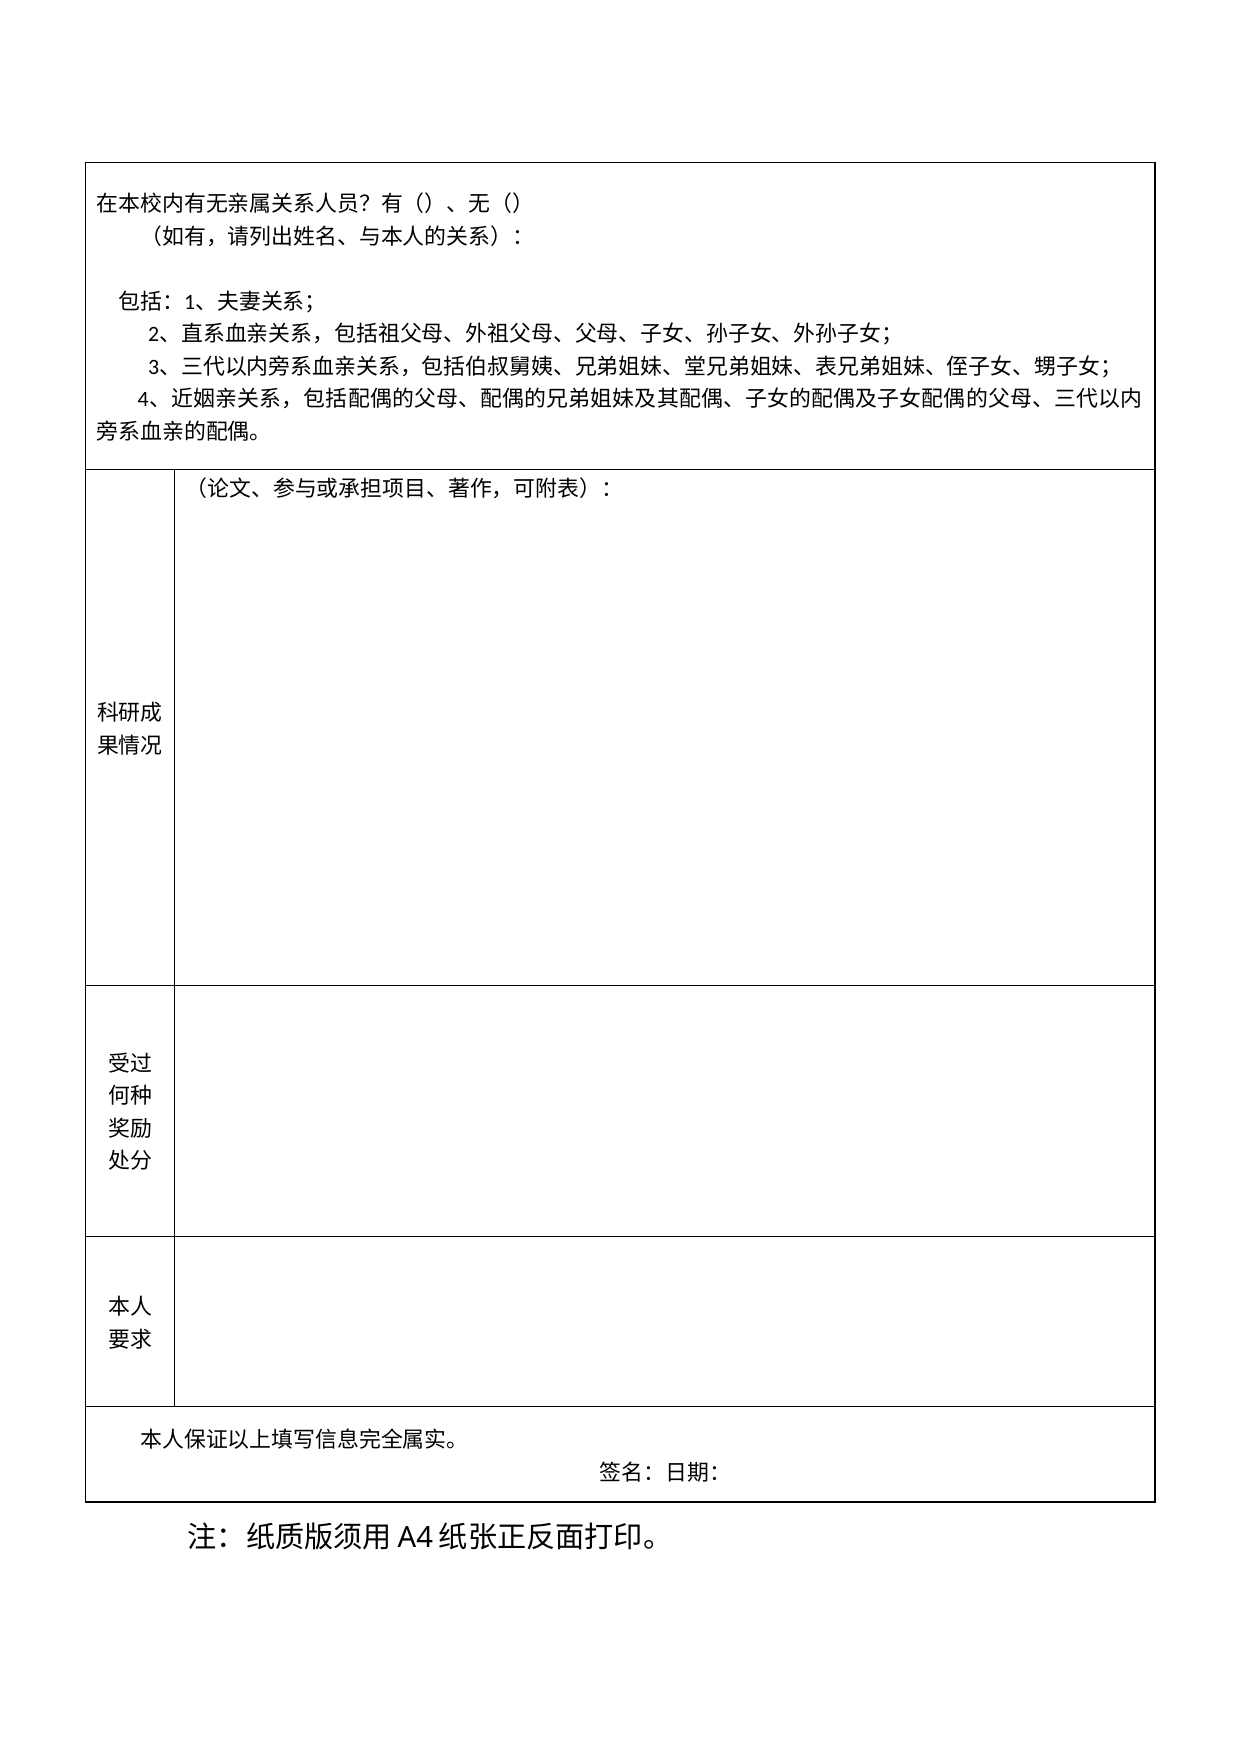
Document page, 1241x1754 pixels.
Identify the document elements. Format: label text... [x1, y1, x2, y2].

table_cell 科研成果情况 [86, 470, 174, 985]
table_header 在本校内有无亲属关系人员？有（）、无（） （如有，请列出姓名、与本人的关系）： 包括：1、夫妻关系； 2、直系血亲关系，包括祖父母、外祖父母、父母、子女、孙子女、外孙子女； 3、三代以内旁系血亲关系，包括伯叔舅姨、兄弟姐妹、堂兄弟姐妹、表兄弟姐妹、侄子女、甥子女； 4、近姻亲关系，包括配偶的父母、配偶的兄弟姐妹及其配偶、子女的配偶及子女配偶的父母、三代以内旁系血亲的配偶。 [86, 163, 1154, 469]
table_cell 本人 要求 [86, 1237, 174, 1406]
table_cell （论文、参与或承担项目、著作，可附表）： [175, 470, 1154, 985]
table_cell [175, 986, 1154, 1236]
table_cell 本人保证以上填写信息完全属实。 签名：日期： [86, 1407, 1154, 1501]
table_cell [175, 1237, 1154, 1406]
text 注：纸质版须用A4纸张正反面打印。 [187, 1503, 1053, 1567]
table_cell 受过 何种 奖励 处分 [86, 986, 174, 1236]
